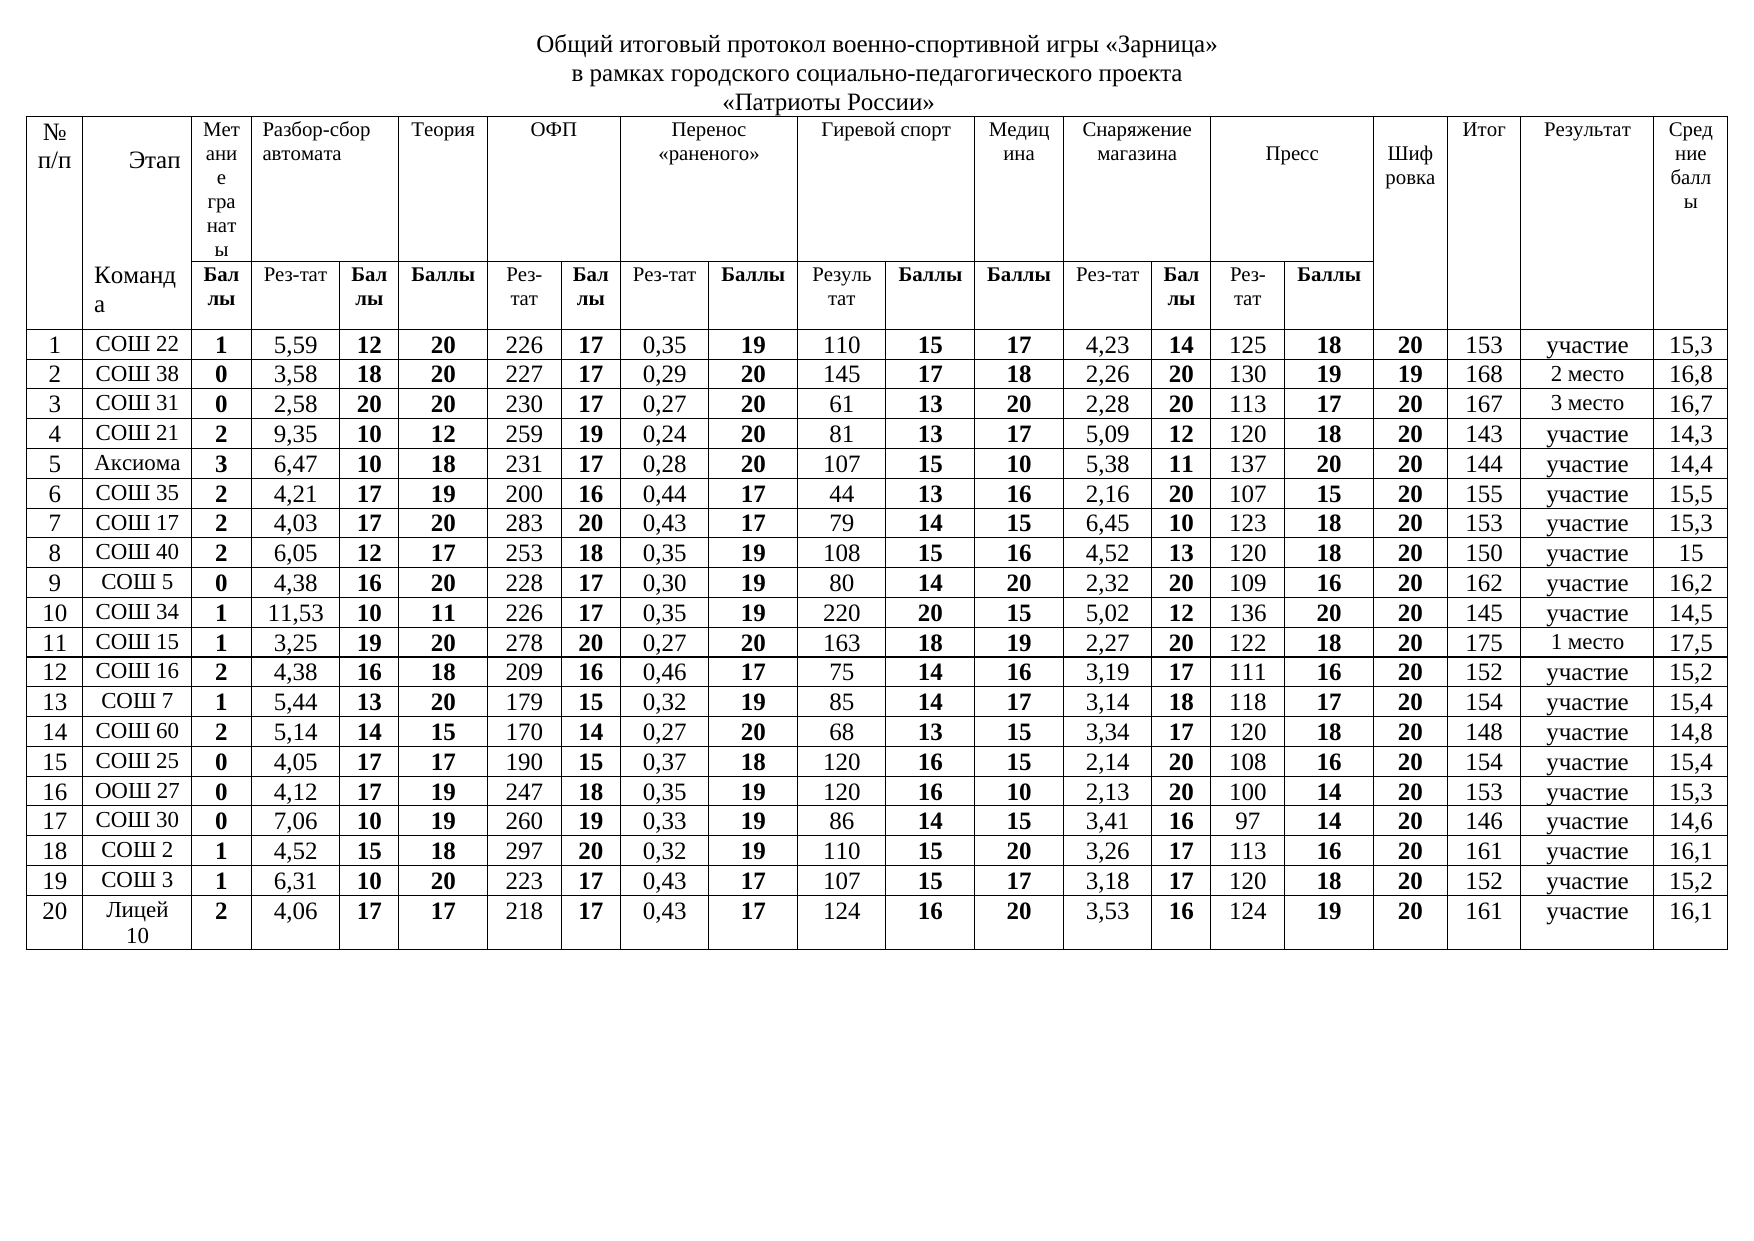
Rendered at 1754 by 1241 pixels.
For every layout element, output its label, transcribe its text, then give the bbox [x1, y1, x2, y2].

table_cell 120 [798, 747, 885, 776]
table_cell 14 [886, 658, 974, 686]
table_cell 19 [340, 628, 398, 656]
table_cell 20 [1285, 598, 1373, 627]
table_cell 2,32 [1064, 568, 1151, 597]
table_cell участие [1521, 866, 1653, 895]
table_cell 15,3 [1654, 330, 1727, 358]
table_cell 20 [1374, 449, 1447, 478]
table_cell 18 [1285, 509, 1373, 537]
table_cell 13 [1152, 538, 1210, 567]
table_cell 6,47 [252, 449, 339, 478]
table_cell 19 [562, 806, 620, 835]
table_cell 20 [1374, 836, 1447, 865]
table_cell 113 [1211, 389, 1284, 418]
table_cell 120 [1211, 419, 1284, 448]
table_cell 122 [1211, 628, 1284, 656]
table_cell 13 [886, 389, 974, 418]
table_cell 108 [1211, 747, 1284, 776]
table_cell 190 [488, 747, 561, 776]
table_cell СОШ 21 [83, 419, 191, 448]
table_cell 163 [798, 628, 885, 656]
table_cell СОШ 3 [83, 866, 191, 895]
table_cell 11,53 [252, 598, 339, 627]
table_cell 15,4 [1654, 747, 1727, 776]
table_cell 4,03 [252, 509, 339, 537]
table_cell 3,25 [252, 628, 339, 656]
table_cell 15 [975, 509, 1063, 537]
table_cell 19 [399, 806, 487, 835]
table_cell 3,18 [1064, 866, 1151, 895]
table_cell 18 [399, 449, 487, 478]
table_cell 20 [709, 419, 797, 448]
table_cell 18 [399, 658, 487, 686]
table_cell 17 [340, 747, 398, 776]
table_cell 15 [886, 330, 974, 358]
table_cell 5,38 [1064, 449, 1151, 478]
table_cell 17 [562, 598, 620, 627]
table_cell 18 [1285, 628, 1373, 656]
table_cell 20 [399, 360, 487, 388]
table_cell 124 [798, 896, 885, 948]
table_cell 19 [709, 687, 797, 716]
table_cell 10 [340, 866, 398, 895]
table_cell 5 [27, 449, 82, 478]
table_cell 20 [975, 568, 1063, 597]
table_cell 17 [1285, 687, 1373, 716]
table_cell 10 [975, 449, 1063, 478]
table_header Этап Команда [83, 117, 191, 329]
table_cell 0,27 [621, 389, 708, 418]
table_cell 247 [488, 777, 561, 805]
table_cell 14 [562, 717, 620, 746]
table_cell 14,3 [1654, 419, 1727, 448]
table_cell 19 [1285, 360, 1373, 388]
table_cell 152 [1448, 658, 1520, 686]
table_cell 20 [399, 330, 487, 358]
table_cell 17 [886, 360, 974, 388]
table_cell 15 [886, 538, 974, 567]
table_cell 4 [27, 419, 82, 448]
table_cell 17 [1285, 389, 1373, 418]
table_cell 17 [975, 687, 1063, 716]
table_cell участие [1521, 449, 1653, 478]
table_cell 13 [886, 717, 974, 746]
table_cell 81 [798, 419, 885, 448]
table_cell 4,52 [252, 836, 339, 865]
table_cell 15,2 [1654, 866, 1727, 895]
table_cell 6,05 [252, 538, 339, 567]
table_cell 125 [1211, 330, 1284, 358]
table_cell 14,5 [1654, 598, 1727, 627]
table_cell 0,43 [621, 509, 708, 537]
table_cell 85 [798, 687, 885, 716]
text Общий итоговый протокол военно-спортивной игры «Зарница» [118, 29, 1636, 58]
table_cell 0,29 [621, 360, 708, 388]
table_cell 13 [340, 687, 398, 716]
table_cell СОШ 35 [83, 479, 191, 507]
table_cell 20 [399, 687, 487, 716]
table_cell 15 [886, 836, 974, 865]
table_cell 20 [709, 449, 797, 478]
table_cell 17 [709, 866, 797, 895]
table_cell 20 [1152, 628, 1210, 656]
table_cell 16 [1285, 836, 1373, 865]
table_cell 18 [27, 836, 82, 865]
table_cell 146 [1448, 806, 1520, 835]
table_cell 14,6 [1654, 806, 1727, 835]
table_cell 16 [886, 747, 974, 776]
table_cell Рез-тат [1064, 262, 1151, 329]
table_cell 17 [562, 449, 620, 478]
table_cell 120 [1211, 538, 1284, 567]
table_cell 15 [975, 598, 1063, 627]
table_cell 161 [1448, 836, 1520, 865]
table_cell 15 [975, 747, 1063, 776]
table_cell ООШ 27 [83, 777, 191, 805]
table_cell 2 [192, 896, 251, 948]
table_cell Аксиома [83, 449, 191, 478]
table_cell 5,14 [252, 717, 339, 746]
table_header Перенос «раненого» [621, 117, 797, 261]
table_cell 120 [798, 777, 885, 805]
table_cell 2,13 [1064, 777, 1151, 805]
table_cell 17 [340, 777, 398, 805]
table_cell 18 [975, 360, 1063, 388]
table_cell 14 [886, 687, 974, 716]
table_cell 4,38 [252, 658, 339, 686]
table_cell 17 [340, 896, 398, 948]
table_cell 15,5 [1654, 479, 1727, 507]
table_cell 0 [192, 777, 251, 805]
table_cell участие [1521, 568, 1653, 597]
table_cell 223 [488, 866, 561, 895]
table_cell 110 [798, 330, 885, 358]
table_cell 170 [488, 717, 561, 746]
table_cell 13 [886, 419, 974, 448]
table_cell 1 [27, 330, 82, 358]
table_cell 16 [1285, 747, 1373, 776]
table_cell 3,53 [1064, 896, 1151, 948]
table_cell 20 [1374, 330, 1447, 358]
table_cell 80 [798, 568, 885, 597]
table_cell 226 [488, 330, 561, 358]
table_cell 17 [709, 658, 797, 686]
table_cell 120 [1211, 866, 1284, 895]
table_cell 6,45 [1064, 509, 1151, 537]
table_cell 15,2 [1654, 658, 1727, 686]
table_cell участие [1521, 538, 1653, 567]
table_cell 16 [27, 777, 82, 805]
table_cell Баллы [562, 262, 620, 329]
table_cell 2,14 [1064, 747, 1151, 776]
table_cell 136 [1211, 598, 1284, 627]
table_cell 19 [562, 419, 620, 448]
table_cell 218 [488, 896, 561, 948]
table_cell участие [1521, 717, 1653, 746]
table_header Медицина [975, 117, 1063, 261]
table_cell 0,43 [621, 866, 708, 895]
table_cell 3,19 [1064, 658, 1151, 686]
table_cell 100 [1211, 777, 1284, 805]
table_cell 20 [1374, 717, 1447, 746]
table_cell 20 [399, 568, 487, 597]
table_cell 16 [1285, 568, 1373, 597]
table_cell 10 [27, 598, 82, 627]
table_cell 14,4 [1654, 449, 1727, 478]
table_cell 253 [488, 538, 561, 567]
table_cell 3 [27, 389, 82, 418]
table_cell участие [1521, 747, 1653, 776]
table_header № п/п [27, 117, 82, 329]
table_cell 0,35 [621, 538, 708, 567]
table_cell участие [1521, 836, 1653, 865]
table_cell 0,33 [621, 806, 708, 835]
table_cell 17 [1152, 836, 1210, 865]
table_cell 0 [192, 747, 251, 776]
table_cell 118 [1211, 687, 1284, 716]
table_cell 231 [488, 449, 561, 478]
table_cell 16 [886, 777, 974, 805]
table_cell участие [1521, 896, 1653, 948]
table_cell 150 [1448, 538, 1520, 567]
table_cell 15 [340, 836, 398, 865]
table_cell 16,1 [1654, 896, 1727, 948]
table_cell 18 [1285, 538, 1373, 567]
table_cell 17,5 [1654, 628, 1727, 656]
table_cell участие [1521, 687, 1653, 716]
table_cell 1 [192, 598, 251, 627]
table_cell Баллы [399, 262, 487, 329]
table_cell 153 [1448, 330, 1520, 358]
table_cell 20 [27, 896, 82, 948]
table_cell участие [1521, 330, 1653, 358]
table_cell 0,28 [621, 449, 708, 478]
table_cell 18 [399, 836, 487, 865]
table_header Теория [399, 117, 487, 261]
table_cell 0,37 [621, 747, 708, 776]
table_cell 111 [1211, 658, 1284, 686]
table_cell 19 [709, 777, 797, 805]
table_cell 20 [562, 509, 620, 537]
table_cell Рез-тат [621, 262, 708, 329]
table_cell 260 [488, 806, 561, 835]
table_cell 17 [562, 360, 620, 388]
table_header Средние баллы [1654, 117, 1727, 329]
table_cell 17 [399, 747, 487, 776]
table_cell 2,26 [1064, 360, 1151, 388]
table_cell 2 место [1521, 360, 1653, 388]
table_cell 152 [1448, 866, 1520, 895]
text в рамках городского социально-педагогического проекта [118, 58, 1636, 87]
table_cell СОШ 60 [83, 717, 191, 746]
table_cell 20 [1374, 538, 1447, 567]
table_cell 19 [1285, 896, 1373, 948]
table_cell 20 [1374, 509, 1447, 537]
table_cell 3,41 [1064, 806, 1151, 835]
table_cell 14,8 [1654, 717, 1727, 746]
table_cell 20 [1152, 389, 1210, 418]
table_cell 259 [488, 419, 561, 448]
table_cell 0 [192, 360, 251, 388]
table_cell 14 [886, 568, 974, 597]
table_cell 6 [27, 479, 82, 507]
table_cell СОШ 25 [83, 747, 191, 776]
table_cell СОШ 34 [83, 598, 191, 627]
table_cell 12 [340, 538, 398, 567]
table_cell 0,35 [621, 598, 708, 627]
table_cell 0 [192, 568, 251, 597]
table_cell 1 [192, 330, 251, 358]
table_cell 17 [562, 896, 620, 948]
table_cell 168 [1448, 360, 1520, 388]
table_cell 148 [1448, 717, 1520, 746]
table_cell 9,35 [252, 419, 339, 448]
table_cell 20 [709, 628, 797, 656]
table_cell 20 [1152, 479, 1210, 507]
table_cell 18 [1285, 419, 1373, 448]
table_cell 18 [562, 777, 620, 805]
table_cell 61 [798, 389, 885, 418]
table_cell 10 [975, 777, 1063, 805]
table_cell Баллы [340, 262, 398, 329]
table_cell 5,44 [252, 687, 339, 716]
table_cell 15 [399, 717, 487, 746]
table_cell участие [1521, 419, 1653, 448]
table_cell 9 [27, 568, 82, 597]
table_cell Баллы [1152, 262, 1210, 329]
table_cell 1 [192, 687, 251, 716]
table_cell 11 [1152, 449, 1210, 478]
table_cell 19 [399, 777, 487, 805]
table_cell 130 [1211, 360, 1284, 388]
table_cell 17 [27, 806, 82, 835]
table_cell 220 [798, 598, 885, 627]
table_cell 17 [709, 896, 797, 948]
table_cell 10 [1152, 509, 1210, 537]
table_cell 20 [1374, 806, 1447, 835]
table_cell 3,58 [252, 360, 339, 388]
table_header Разбор-сбор автомата [252, 117, 398, 261]
table_cell 20 [975, 896, 1063, 948]
table_cell 0 [192, 389, 251, 418]
table_cell 15,4 [1654, 687, 1727, 716]
table_cell 17 [1152, 866, 1210, 895]
table_cell Лицей 10 [83, 896, 191, 948]
table_cell 10 [340, 419, 398, 448]
table_cell 179 [488, 687, 561, 716]
table_cell 15 [975, 717, 1063, 746]
table_cell участие [1521, 777, 1653, 805]
table_cell Рез-тат [488, 262, 561, 329]
table_cell 16 [1285, 658, 1373, 686]
table_cell 19 [709, 330, 797, 358]
table_cell 68 [798, 717, 885, 746]
table_header Итог [1448, 117, 1520, 329]
table_cell 0,35 [621, 777, 708, 805]
table_header Пресс [1211, 117, 1373, 261]
table_cell 200 [488, 479, 561, 507]
table_cell 16 [1152, 806, 1210, 835]
table_cell 15 [562, 747, 620, 776]
table_cell 20 [1152, 568, 1210, 597]
table_cell 17 [399, 896, 487, 948]
table_cell 12 [27, 658, 82, 686]
table_cell 12 [1152, 419, 1210, 448]
table_cell СОШ 7 [83, 687, 191, 716]
table_cell 16 [975, 479, 1063, 507]
table_cell СОШ 17 [83, 509, 191, 537]
table_cell 20 [1152, 777, 1210, 805]
table_cell 17 [562, 568, 620, 597]
table_cell 79 [798, 509, 885, 537]
table_cell 16 [975, 538, 1063, 567]
table_cell 16 [562, 658, 620, 686]
table_cell участие [1521, 658, 1653, 686]
table_cell 16 [886, 896, 974, 948]
table_cell 20 [562, 836, 620, 865]
text «Патриоты России» [15, 87, 1636, 116]
table_cell СОШ 15 [83, 628, 191, 656]
table_cell 1 [192, 866, 251, 895]
table_cell 123 [1211, 509, 1284, 537]
table_cell 19 [399, 479, 487, 507]
table_cell 107 [798, 449, 885, 478]
table_cell участие [1521, 509, 1653, 537]
table_cell 19 [709, 568, 797, 597]
table_cell 18 [562, 538, 620, 567]
table_header Снаряжение магазина [1064, 117, 1210, 261]
table_cell 0,32 [621, 836, 708, 865]
table_cell 145 [798, 360, 885, 388]
table_cell 20 [1152, 360, 1210, 388]
table_cell 19 [1374, 360, 1447, 388]
table_cell 20 [399, 628, 487, 656]
table_cell 15 [562, 687, 620, 716]
table_cell 16 [975, 658, 1063, 686]
table_cell 11 [399, 598, 487, 627]
table_cell 14 [886, 806, 974, 835]
table_cell 15 [886, 449, 974, 478]
table_cell 15,3 [1654, 777, 1727, 805]
table_cell 278 [488, 628, 561, 656]
table_cell 297 [488, 836, 561, 865]
table_cell 20 [1374, 896, 1447, 948]
table_cell 13 [27, 687, 82, 716]
table_cell 17 [562, 389, 620, 418]
table_cell 18 [340, 360, 398, 388]
table_cell 17 [709, 509, 797, 537]
table_cell 154 [1448, 747, 1520, 776]
table_cell 0,24 [621, 419, 708, 448]
table_cell 13 [886, 479, 974, 507]
table_cell 167 [1448, 389, 1520, 418]
table_cell 109 [1211, 568, 1284, 597]
table_cell 18 [709, 747, 797, 776]
table_cell 227 [488, 360, 561, 388]
table_cell 5,09 [1064, 419, 1151, 448]
table_cell 19 [975, 628, 1063, 656]
table_cell 153 [1448, 509, 1520, 537]
table_cell 2 [192, 717, 251, 746]
table_cell 228 [488, 568, 561, 597]
table_cell 2,27 [1064, 628, 1151, 656]
table_header Гиревой спорт [798, 117, 974, 261]
table_cell 2 [192, 479, 251, 507]
table_cell 0,44 [621, 479, 708, 507]
table_cell 19 [709, 806, 797, 835]
table_cell 113 [1211, 836, 1284, 865]
table_cell 19 [709, 836, 797, 865]
table_cell Баллы [1285, 262, 1373, 329]
table_cell 4,05 [252, 747, 339, 776]
table_cell 2,58 [252, 389, 339, 418]
table_cell Баллы [192, 262, 251, 329]
table_cell 44 [798, 479, 885, 507]
table_cell 0,32 [621, 687, 708, 716]
table_cell 17 [562, 866, 620, 895]
table_cell 11 [27, 628, 82, 656]
table_cell 107 [1211, 479, 1284, 507]
table_cell 20 [975, 389, 1063, 418]
table_cell 16,8 [1654, 360, 1727, 388]
table_cell 17 [975, 330, 1063, 358]
table_cell 10 [340, 598, 398, 627]
table_cell 153 [1448, 777, 1520, 805]
table_cell 15 [1285, 479, 1373, 507]
table_cell 10 [340, 449, 398, 478]
table_cell 14 [340, 717, 398, 746]
table_cell 144 [1448, 449, 1520, 478]
table_cell 2,28 [1064, 389, 1151, 418]
table_cell участие [1521, 598, 1653, 627]
table_header Шифровка [1374, 117, 1447, 329]
table_cell 17 [975, 419, 1063, 448]
table_cell 0,27 [621, 717, 708, 746]
table_cell 20 [1374, 658, 1447, 686]
table_cell СОШ 22 [83, 330, 191, 358]
table_cell 20 [1374, 866, 1447, 895]
table_cell 120 [1211, 717, 1284, 746]
table_cell 20 [399, 509, 487, 537]
table_cell 161 [1448, 896, 1520, 948]
table_cell 14 [1285, 777, 1373, 805]
table_header ОФП [488, 117, 620, 261]
table_cell 15 [975, 806, 1063, 835]
table_cell 209 [488, 658, 561, 686]
table_cell Результат [798, 262, 885, 329]
table_cell СОШ 2 [83, 836, 191, 865]
table_cell Баллы [709, 262, 797, 329]
table_cell 18 [1285, 866, 1373, 895]
table_cell 0,35 [621, 330, 708, 358]
table_cell СОШ 30 [83, 806, 191, 835]
table_cell 17 [399, 538, 487, 567]
table_cell 15 [27, 747, 82, 776]
table_cell 18 [886, 628, 974, 656]
table_cell 20 [1374, 389, 1447, 418]
table_cell 2 [27, 360, 82, 388]
table_cell 20 [1374, 568, 1447, 597]
table_cell 4,12 [252, 777, 339, 805]
table_cell участие [1521, 479, 1653, 507]
table_cell 0,27 [621, 628, 708, 656]
table_cell 15 [886, 866, 974, 895]
table_cell 1 место [1521, 628, 1653, 656]
table_cell 0,30 [621, 568, 708, 597]
table_cell 15 [1654, 538, 1727, 567]
table_cell 124 [1211, 896, 1284, 948]
table_cell 4,21 [252, 479, 339, 507]
table_cell 20 [709, 360, 797, 388]
table_cell 154 [1448, 687, 1520, 716]
table_cell 1 [192, 628, 251, 656]
table_cell 19 [27, 866, 82, 895]
table_cell 230 [488, 389, 561, 418]
table_cell 16,1 [1654, 836, 1727, 865]
table_cell 16 [562, 479, 620, 507]
table_cell 19 [709, 538, 797, 567]
table_cell участие [1521, 806, 1653, 835]
table_cell 2 [192, 538, 251, 567]
table_cell 2 [192, 419, 251, 448]
table_cell 12 [399, 419, 487, 448]
table_cell 2 [192, 509, 251, 537]
table_cell 20 [886, 598, 974, 627]
table_cell 3 место [1521, 389, 1653, 418]
table_cell 20 [1374, 747, 1447, 776]
table_cell 17 [340, 479, 398, 507]
table_cell 18 [1152, 687, 1210, 716]
table_cell 107 [798, 866, 885, 895]
table_cell 7,06 [252, 806, 339, 835]
table_cell 14 [1152, 330, 1210, 358]
table_cell 7 [27, 509, 82, 537]
table_cell 3 [192, 449, 251, 478]
table_cell 10 [340, 806, 398, 835]
table_cell 20 [975, 836, 1063, 865]
table_cell 110 [798, 836, 885, 865]
table_cell 6,31 [252, 866, 339, 895]
table_cell 3,26 [1064, 836, 1151, 865]
table_cell 0,46 [621, 658, 708, 686]
table_cell СОШ 5 [83, 568, 191, 597]
table_cell 75 [798, 658, 885, 686]
table_cell 0,43 [621, 896, 708, 948]
table_cell 283 [488, 509, 561, 537]
table_cell 20 [399, 389, 487, 418]
table_cell Баллы [886, 262, 974, 329]
table_cell 1 [192, 836, 251, 865]
table_cell 12 [1152, 598, 1210, 627]
table_cell 137 [1211, 449, 1284, 478]
table_cell 18 [1285, 717, 1373, 746]
table_cell 12 [340, 330, 398, 358]
table_cell 86 [798, 806, 885, 835]
table_cell 4,38 [252, 568, 339, 597]
table_cell 17 [562, 330, 620, 358]
table_cell 16,2 [1654, 568, 1727, 597]
table_cell 17 [1152, 717, 1210, 746]
table_cell 14 [27, 717, 82, 746]
table_cell 145 [1448, 598, 1520, 627]
table_cell 0 [192, 806, 251, 835]
table_cell Рез-тат [1211, 262, 1284, 329]
table_cell 8 [27, 538, 82, 567]
table_cell 4,23 [1064, 330, 1151, 358]
table_cell 16 [1152, 896, 1210, 948]
table_cell 17 [975, 866, 1063, 895]
table_cell 16 [340, 658, 398, 686]
table_cell 5,59 [252, 330, 339, 358]
table_cell 17 [709, 479, 797, 507]
table_cell 16,7 [1654, 389, 1727, 418]
table_cell 20 [340, 389, 398, 418]
table_header Результат [1521, 117, 1653, 329]
table_cell СОШ 40 [83, 538, 191, 567]
table_cell 20 [1374, 777, 1447, 805]
table_cell 20 [1374, 479, 1447, 507]
table_cell СОШ 38 [83, 360, 191, 388]
table_cell 162 [1448, 568, 1520, 597]
table_cell 155 [1448, 479, 1520, 507]
table_cell 4,52 [1064, 538, 1151, 567]
table_cell 19 [709, 598, 797, 627]
table_cell 16 [340, 568, 398, 597]
table_cell 108 [798, 538, 885, 567]
table_cell 20 [1374, 598, 1447, 627]
table_cell 226 [488, 598, 561, 627]
table_cell 4,06 [252, 896, 339, 948]
table_cell 3,14 [1064, 687, 1151, 716]
table_cell СОШ 16 [83, 658, 191, 686]
table_header Метание гранаты [192, 117, 251, 261]
table_cell 20 [1374, 628, 1447, 656]
table_cell 20 [1285, 449, 1373, 478]
table_cell 20 [562, 628, 620, 656]
table_cell 2 [192, 658, 251, 686]
table_cell 143 [1448, 419, 1520, 448]
table_cell 17 [1152, 658, 1210, 686]
table_cell 20 [1374, 687, 1447, 716]
table_cell 17 [340, 509, 398, 537]
table_cell 18 [1285, 330, 1373, 358]
table_cell 175 [1448, 628, 1520, 656]
table_cell 15,3 [1654, 509, 1727, 537]
table_cell 97 [1211, 806, 1284, 835]
table_cell 20 [1374, 419, 1447, 448]
table_cell 20 [399, 866, 487, 895]
table_cell 20 [709, 389, 797, 418]
table_cell Рез-тат [252, 262, 339, 329]
table_cell 14 [1285, 806, 1373, 835]
table_cell 20 [709, 717, 797, 746]
table_cell СОШ 31 [83, 389, 191, 418]
table_cell 2,16 [1064, 479, 1151, 507]
table_cell 3,34 [1064, 717, 1151, 746]
table_cell 5,02 [1064, 598, 1151, 627]
table_cell 20 [1152, 747, 1210, 776]
table_cell Баллы [975, 262, 1063, 329]
table_cell 14 [886, 509, 974, 537]
